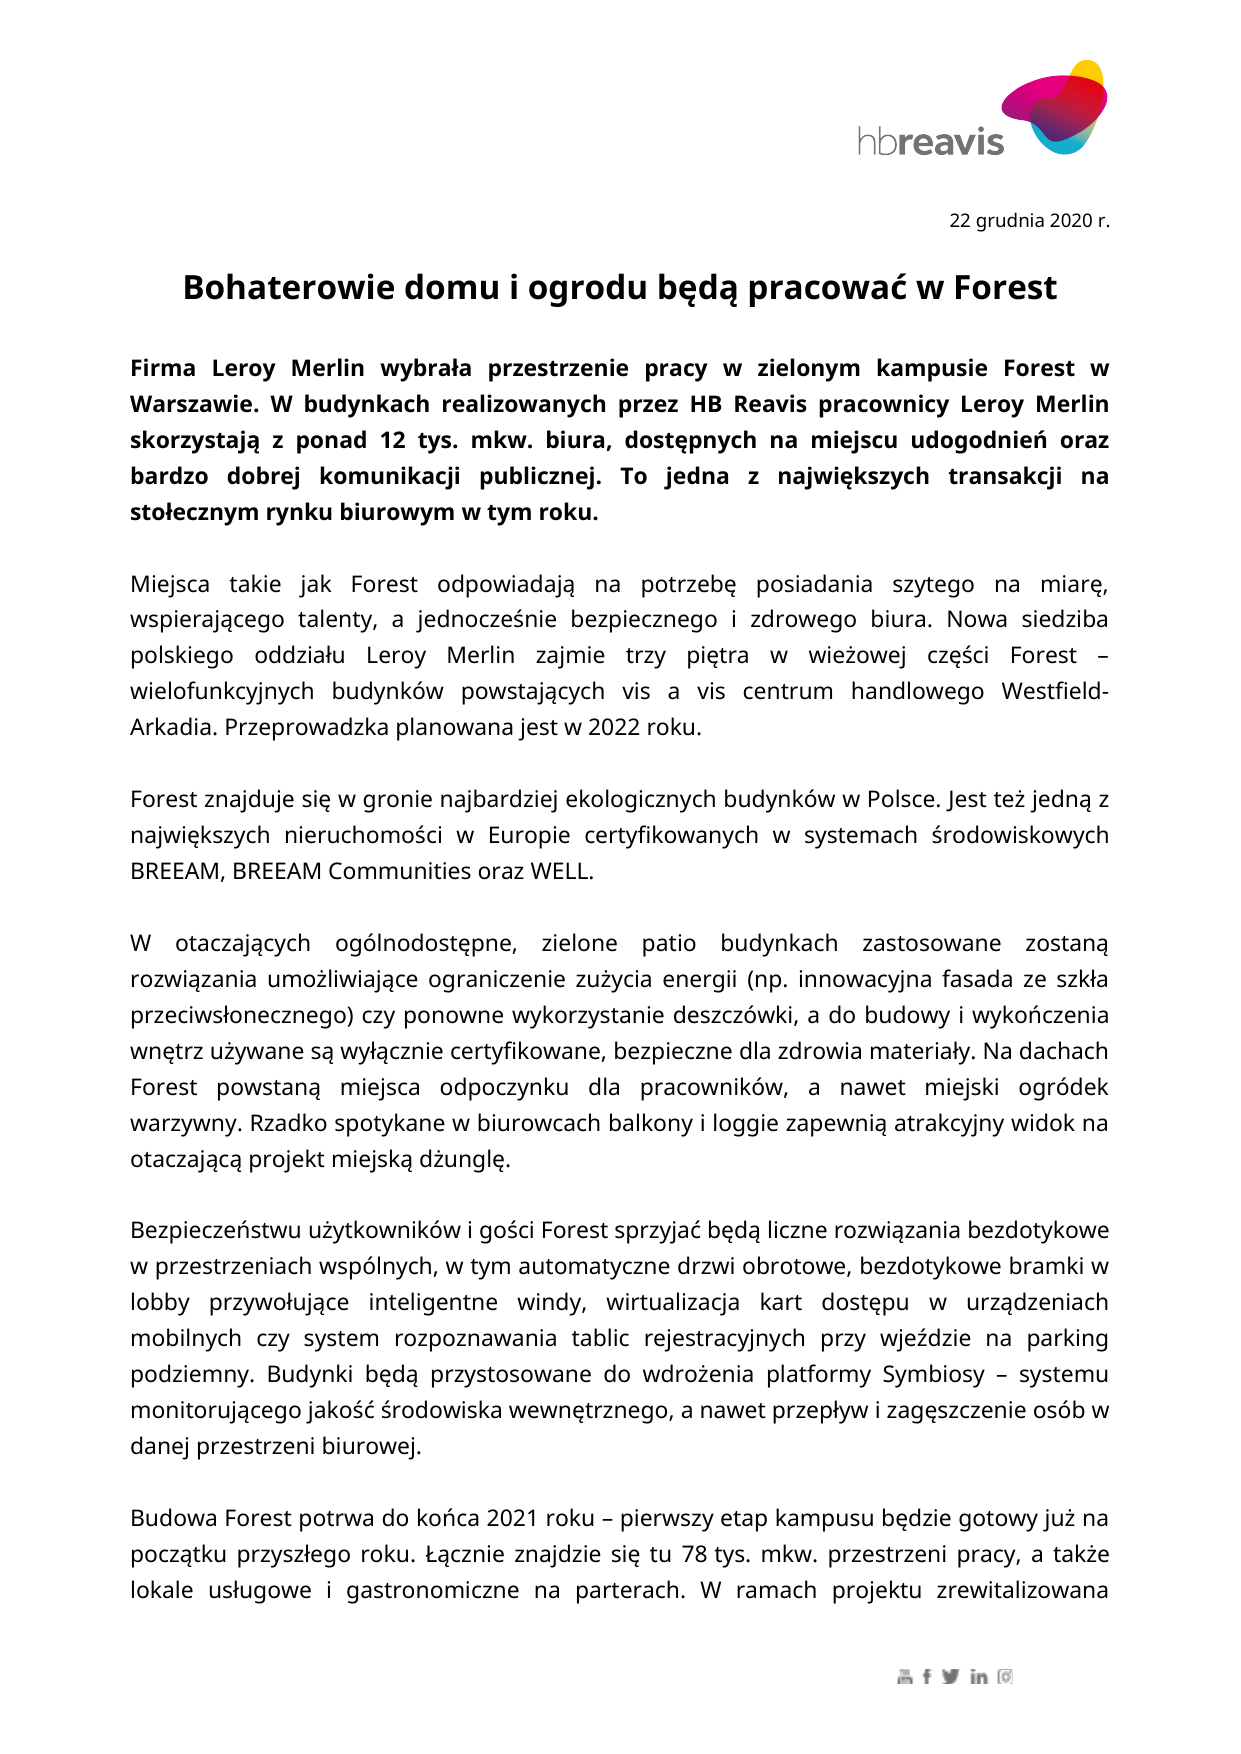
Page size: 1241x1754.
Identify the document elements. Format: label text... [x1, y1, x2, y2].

text Miejsca takie jak Forest odpowiadają na potrzebę posiadania szytego na miarę, wspierającego talenty, a jednocześnie bezpiecznego i zdrowego biura. Nowa siedziba polskiego oddziału Leroy Merlin zajmie trzy piętra w wieżowej części Forest – wielofunkcyjnych budynków powstających vis a vis centrum handlowego Westfield-Arkadia. Przeprowadzka planowana jest w 2022 roku. [130, 567, 1110, 742]
text Bohaterowie domu i ogrodu będą pracować w Forest [130, 264, 1110, 309]
picture [852, 53, 1111, 164]
text Forest znajduje się w gronie najbardziej ekologicznych budynków w Polsce. Jest też jedną z największych nieruchomości w Europie certyfikowanych w systemach środowiskowych BREEAM, BREEAM Communities oraz WELL. [130, 783, 1110, 886]
text Firma Leroy Merlin wybrała przestrzenie pracy w zielonym kampusie Forest w Warszawie. W budynkach realizowanych przez HB Reavis pracownicy Leroy Merlin skorzystają z ponad 12 tys. mkw. biura, dostępnych na miejscu udogodnień oraz bardzo dobrej komunikacji publicznej. To jedna z największych transakcji na stołecznym rynku biurowym w tym roku. [130, 352, 1110, 527]
text W otaczających ogólnodostępne, zielone patio budynkach zastosowane zostaną rozwiązania umożliwiające ograniczenie zużycia energii (np. innowacyjna fasada ze szkła przeciwsłonecznego) czy ponowne wykorzystanie deszczówki, a do budowy i wykończenia wnętrz używane są wyłącznie certyfikowane, bezpieczne dla zdrowia materiały. Na dachach Forest powstaną miejsca odpoczynku dla pracowników, a nawet miejski ogródek warzywny. Rzadko spotykane w biurowcach balkony i loggie zapewnią atrakcyjny widok na otaczającą projekt miejską dżunglę. [130, 927, 1110, 1174]
text Bezpieczeństwu użytkowników i gości Forest sprzyjać będą liczne rozwiązania bezdotykowe w przestrzeniach wspólnych, w tym automatyczne drzwi obrotowe, bezdotykowe bramki w lobby przywołujące inteligentne windy, wirtualizacja kart dostępu w urządzeniach mobilnych czy system rozpoznawania tablic rejestracyjnych przy wjeździe na parking podziemny. Budynki będą przystosowane do wdrożenia platformy Symbiosy – systemu monitorującego jakość środowiska wewnętrznego, a nawet przepływ i zagęszczenie osób w danej przestrzeni biurowej. [130, 1214, 1110, 1461]
text 22 grudnia 2020 r. [130, 207, 1110, 232]
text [130, 1502, 1110, 1605]
